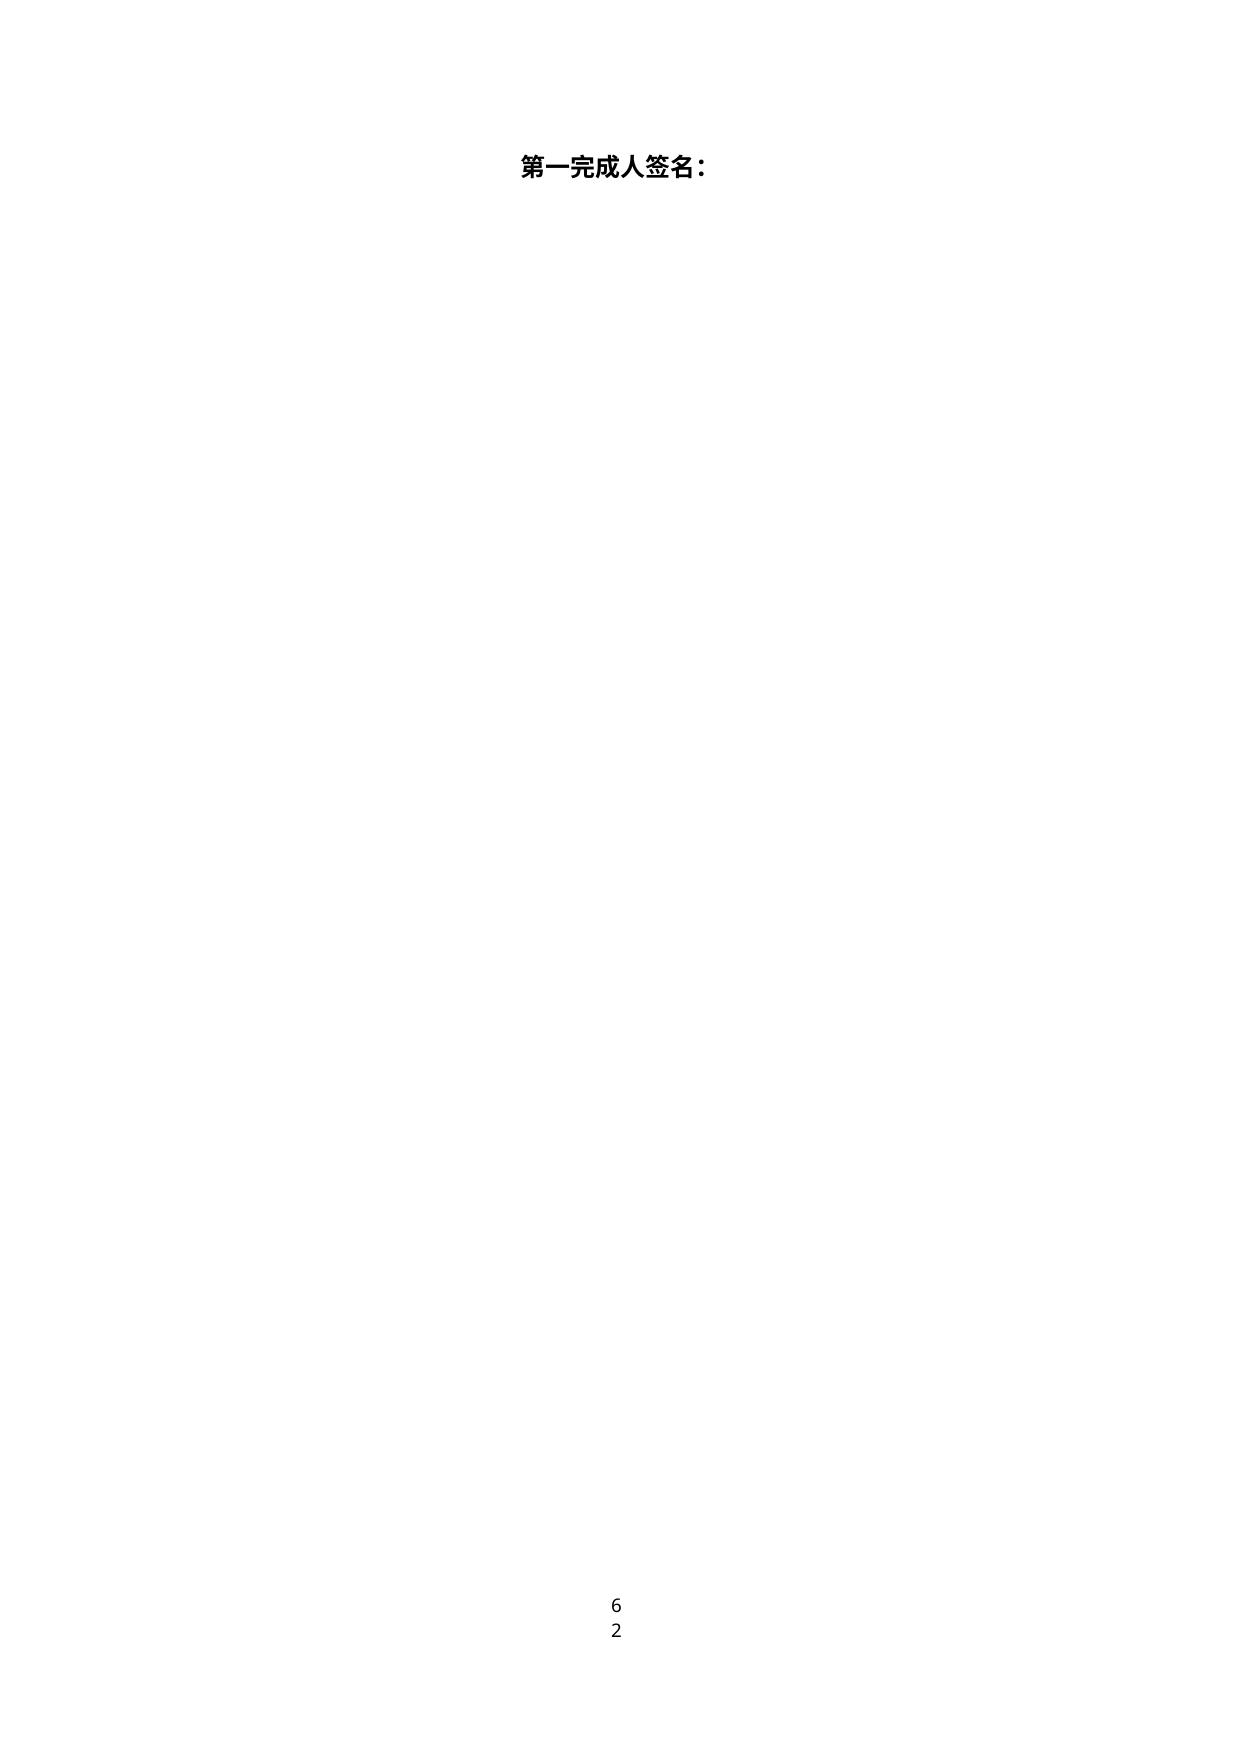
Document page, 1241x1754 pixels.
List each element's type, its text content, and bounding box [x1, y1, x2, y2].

text 第一完成人签名： [165, 148, 1075, 184]
